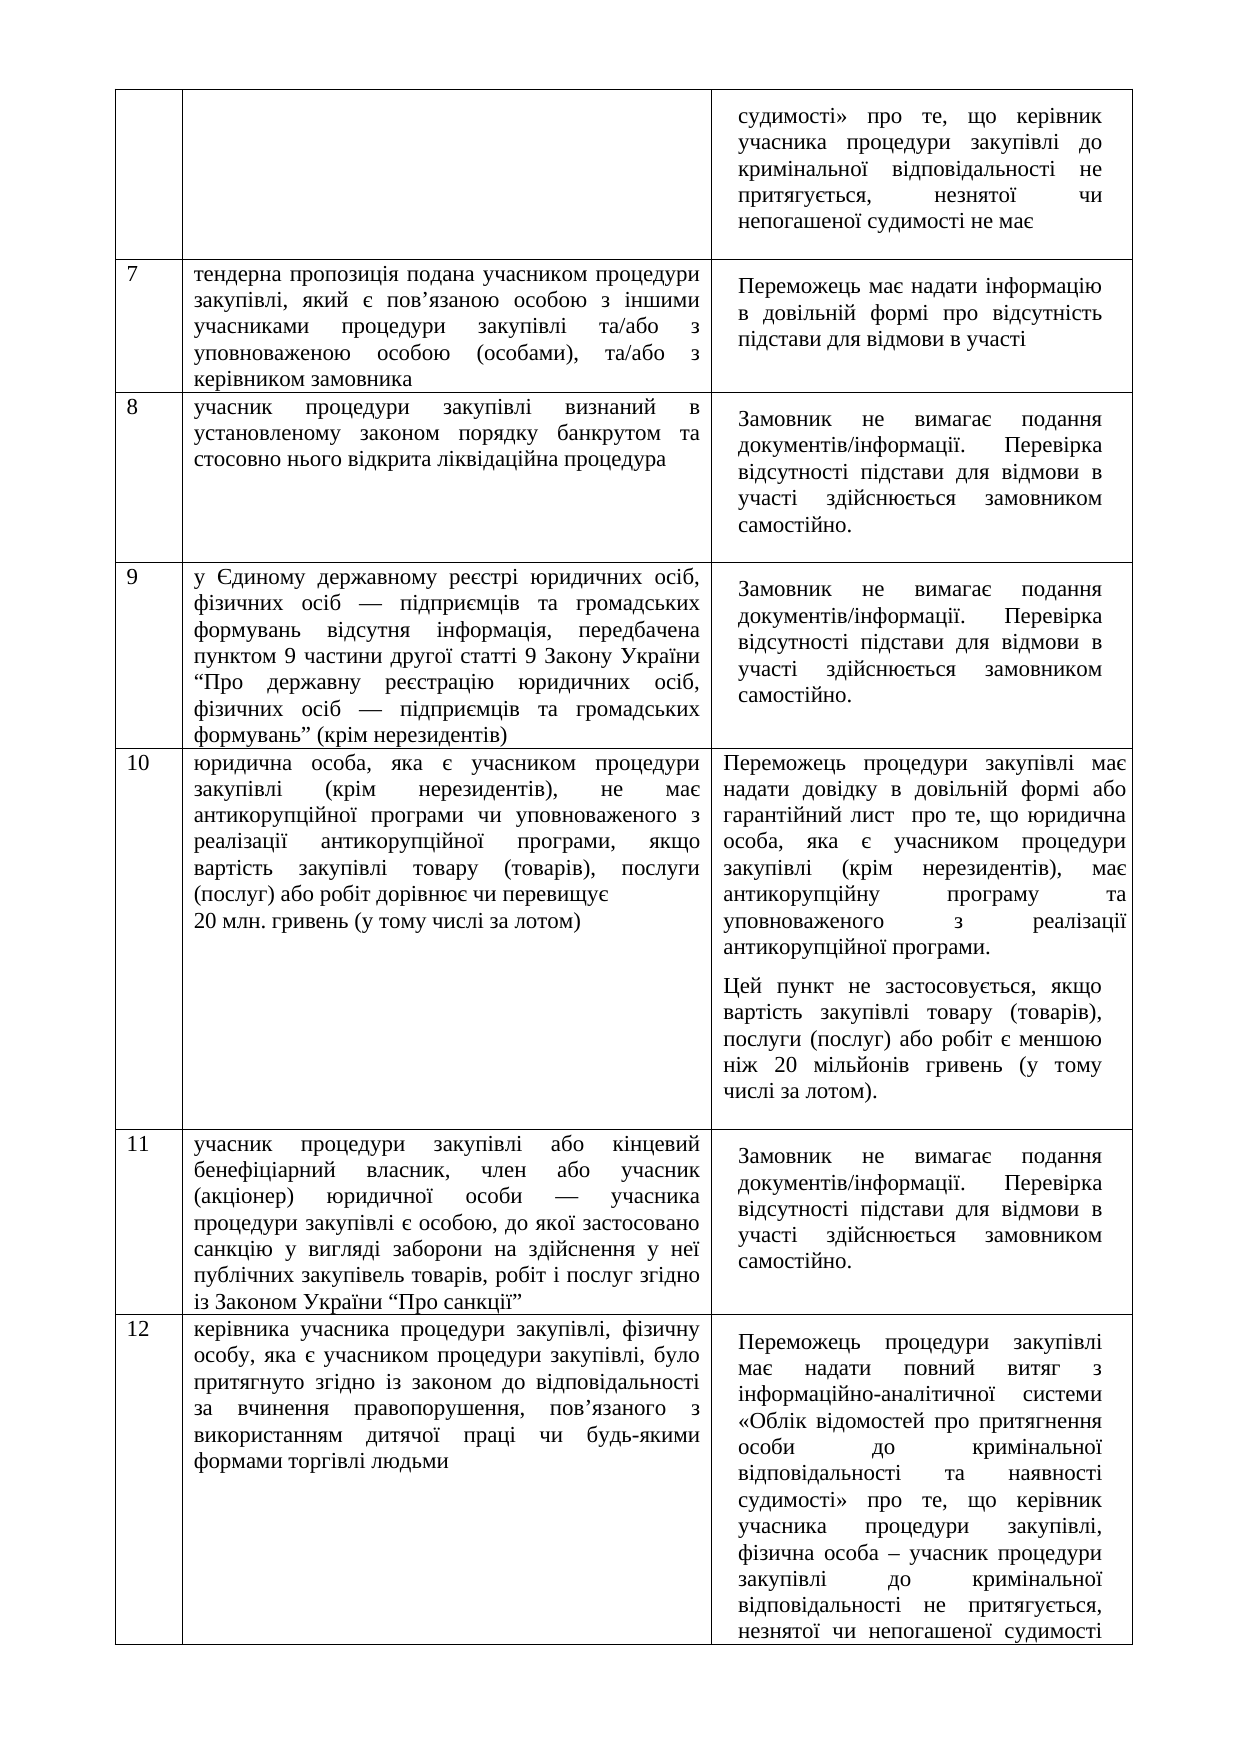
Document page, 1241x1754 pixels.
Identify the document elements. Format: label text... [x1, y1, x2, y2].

table_cell 8 [116, 393, 182, 562]
table_cell у Єдиному державному реєстрі юридичних осіб, фізичних осіб — підприємців та громадських формувань відсутня інформація, передбачена пунктом 9 частини другої статті 9 Закону України “Про державну реєстрацію юридичних осіб, фізичних осіб — підприємців та громадських формувань” (крім нерезидентів) [183, 563, 711, 747]
table_cell Переможець має надати інформацію в довільній формі про відсутність підстави для відмови в участі [712, 260, 1132, 392]
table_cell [183, 90, 711, 259]
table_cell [712, 90, 1132, 259]
table_cell 9 [116, 563, 182, 747]
table_cell 12 [116, 1315, 182, 1644]
table_cell Замовник не вимагає подання документів/інформації. Перевірка відсутності підстави для відмови в участі здійснюється замовником самостійно. [712, 1130, 1132, 1314]
table_cell 11 [116, 1130, 182, 1314]
table_cell Замовник не вимагає подання документів/інформації. Перевірка відсутності підстави для відмови в участі здійснюється замовником самостійно. [712, 563, 1132, 747]
table_cell 10 [116, 749, 182, 1129]
table_cell Переможець процедури закупівлі має надати довідку в довільній формі або гарантійний лист про те, що юридична особа, яка є учасником процедури закупівлі (крім нерезидентів), має антикорупційну програму та уповноваженого з реалізації антикорупційної програми. Цей пункт не застосовується, якщо вартість закупівлі товару (товарів), послуги (послуг) або робіт є меншою ніж 20 мільйонів гривень (у тому числі за лотом). [712, 749, 1132, 1129]
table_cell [712, 1315, 1132, 1644]
table_cell учасник процедури закупівлі або кінцевий бенефіціарний власник, член або учасник (акціонер) юридичної особи — учасника процедури закупівлі є особою, до якої застосовано санкцію у вигляді заборони на здійснення у неї публічних закупівель товарів, робіт і послуг згідно із Законом України “Про санкції” [183, 1130, 711, 1314]
table_cell 7 [116, 260, 182, 392]
table_cell учасник процедури закупівлі визнаний в установленому законом порядку банкрутом та стосовно нього відкрита ліквідаційна процедура [183, 393, 711, 562]
table_cell Замовник не вимагає подання документів/інформації. Перевірка відсутності підстави для відмови в участі здійснюється замовником самостійно. [712, 393, 1132, 562]
table_cell 6 [116, 90, 182, 259]
table_cell юридична особа, яка є учасником процедури закупівлі (крім нерезидентів), не має антикорупційної програми чи уповноваженого з реалізації антикорупційної програми, якщо вартість закупівлі товару (товарів), послуги (послуг) або робіт дорівнює чи перевищує 20 млн. гривень (у тому числі за лотом) [183, 749, 711, 1129]
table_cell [183, 1315, 711, 1644]
table_cell тендерна пропозиція подана учасником процедури закупівлі, який є пов’язаною особою з іншими учасниками процедури закупівлі та/або з уповноваженою особою (особами), та/або з керівником замовника [183, 260, 711, 392]
